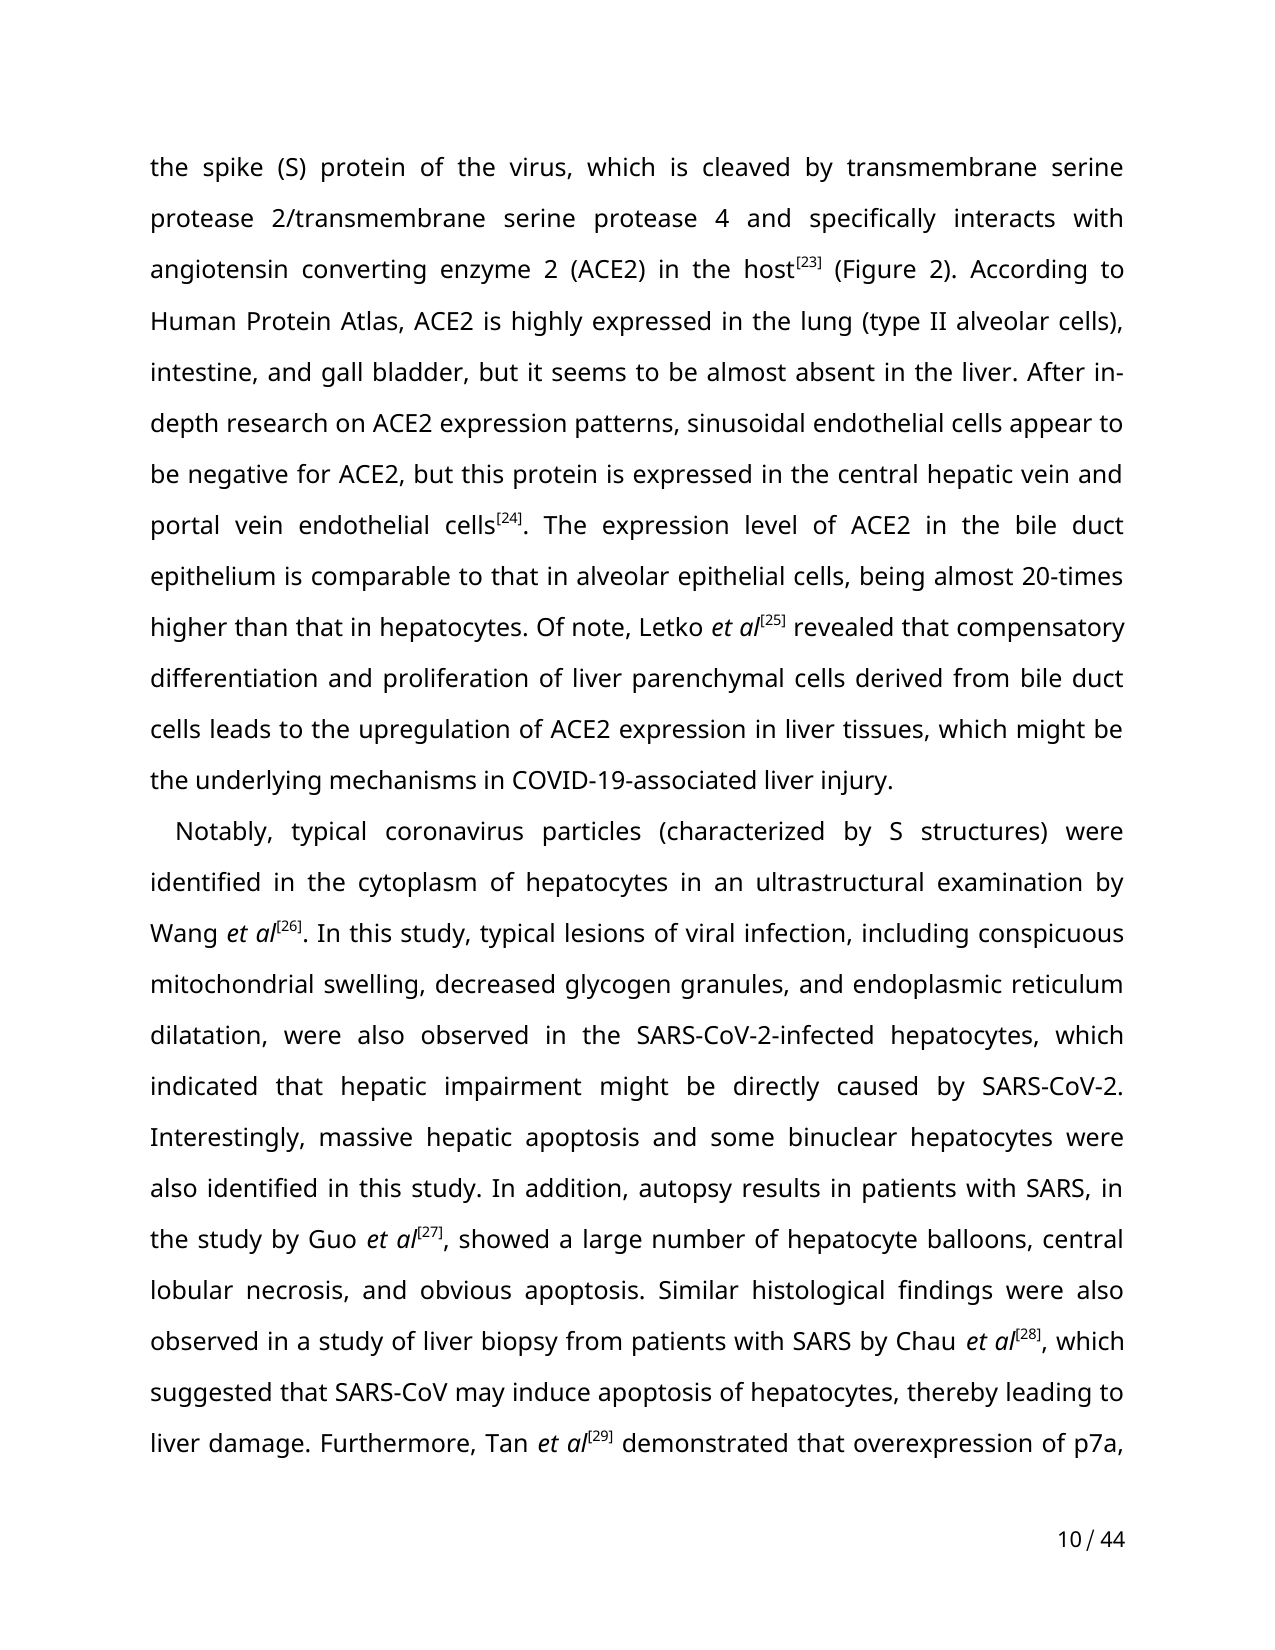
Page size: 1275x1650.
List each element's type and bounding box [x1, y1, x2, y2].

text [150, 813, 1125, 1460]
text [150, 150, 1125, 797]
